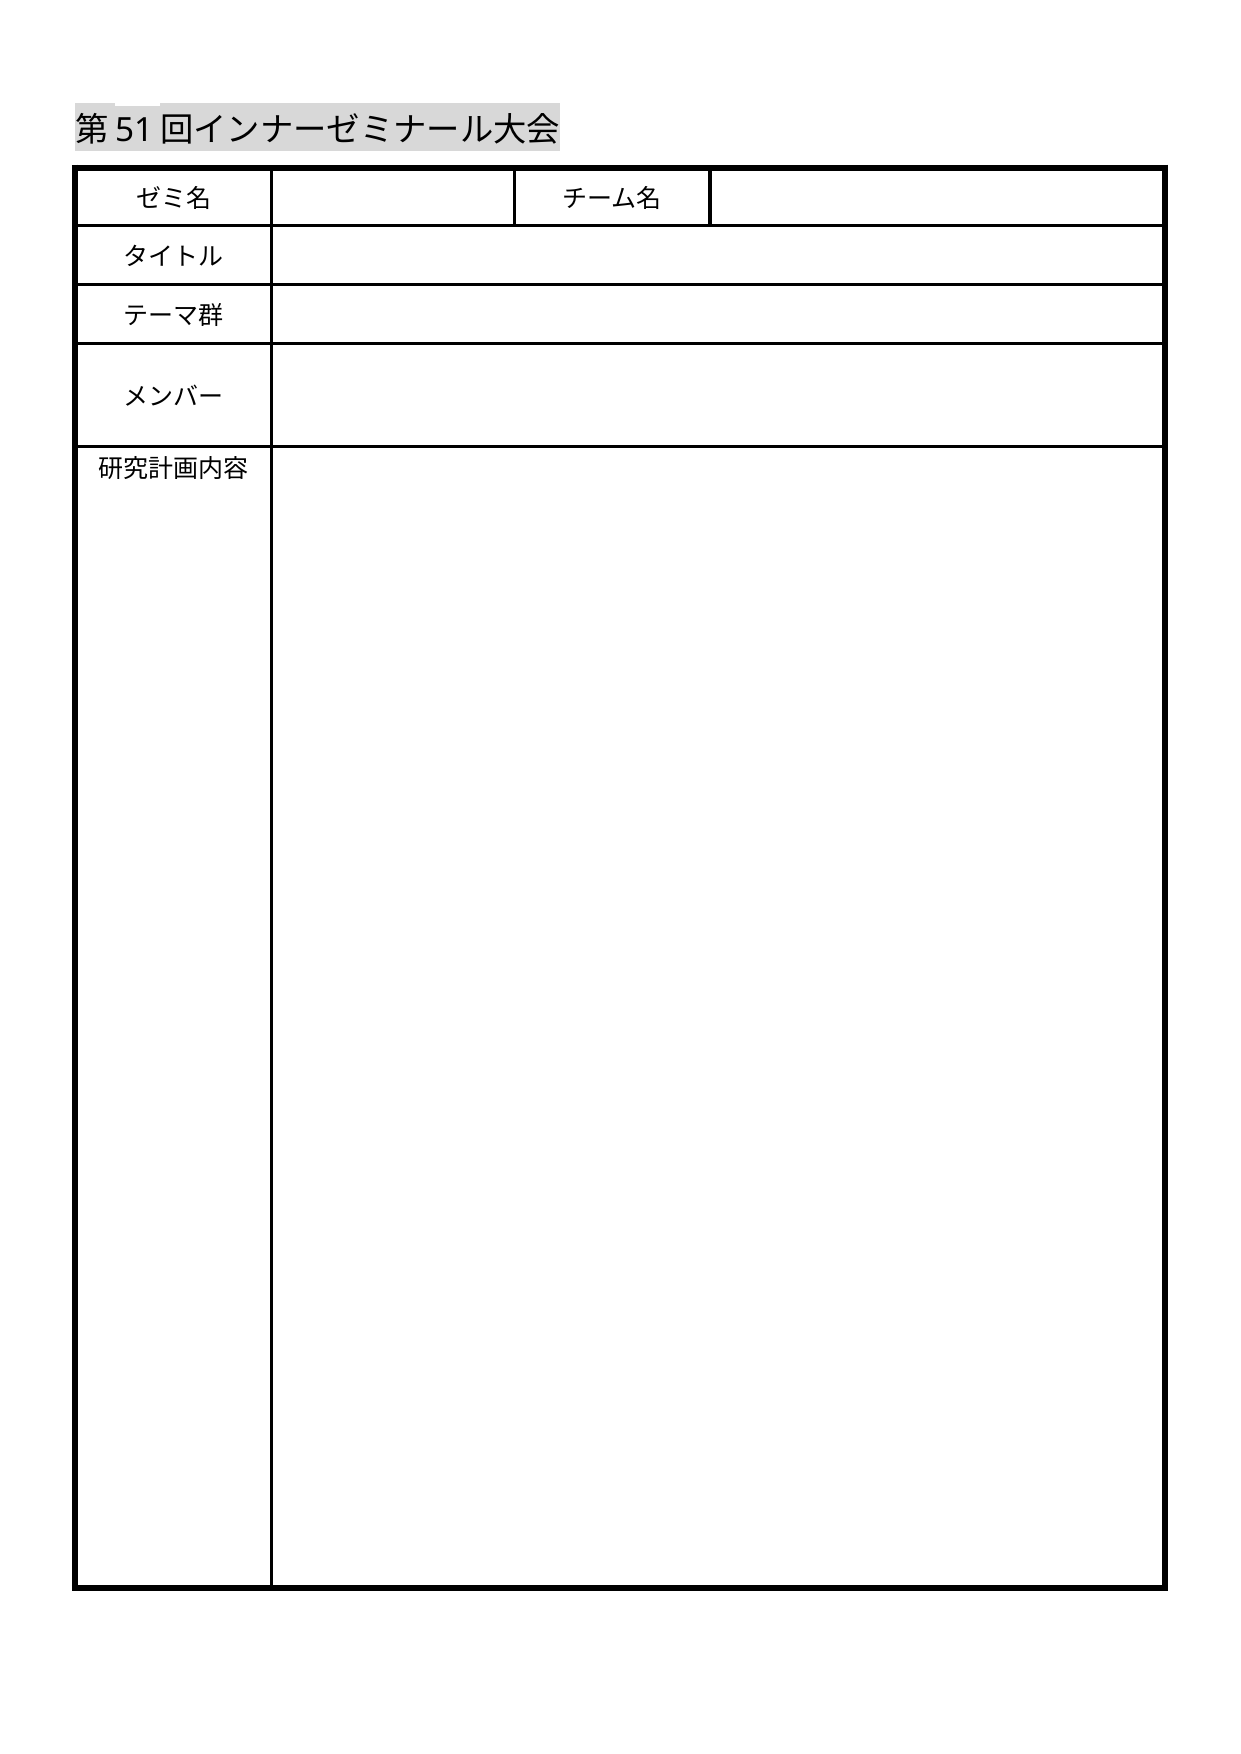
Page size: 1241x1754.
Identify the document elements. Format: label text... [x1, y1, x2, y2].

table_header チーム名 [516, 171, 708, 223]
table_header [712, 171, 1162, 223]
text 第51回インナーゼミナール大会 [75, 89, 1165, 164]
table_cell [273, 286, 1162, 342]
table_header ゼミ名 [78, 171, 270, 223]
table_cell [273, 345, 1162, 445]
table_cell タイトル [78, 227, 270, 283]
table_cell メンバー [78, 345, 270, 445]
table_header [273, 171, 513, 223]
table_cell 研究計画内容 [78, 448, 270, 1585]
table_cell [273, 448, 1162, 1585]
table_cell [273, 227, 1162, 283]
table_cell テーマ群 [78, 286, 270, 342]
